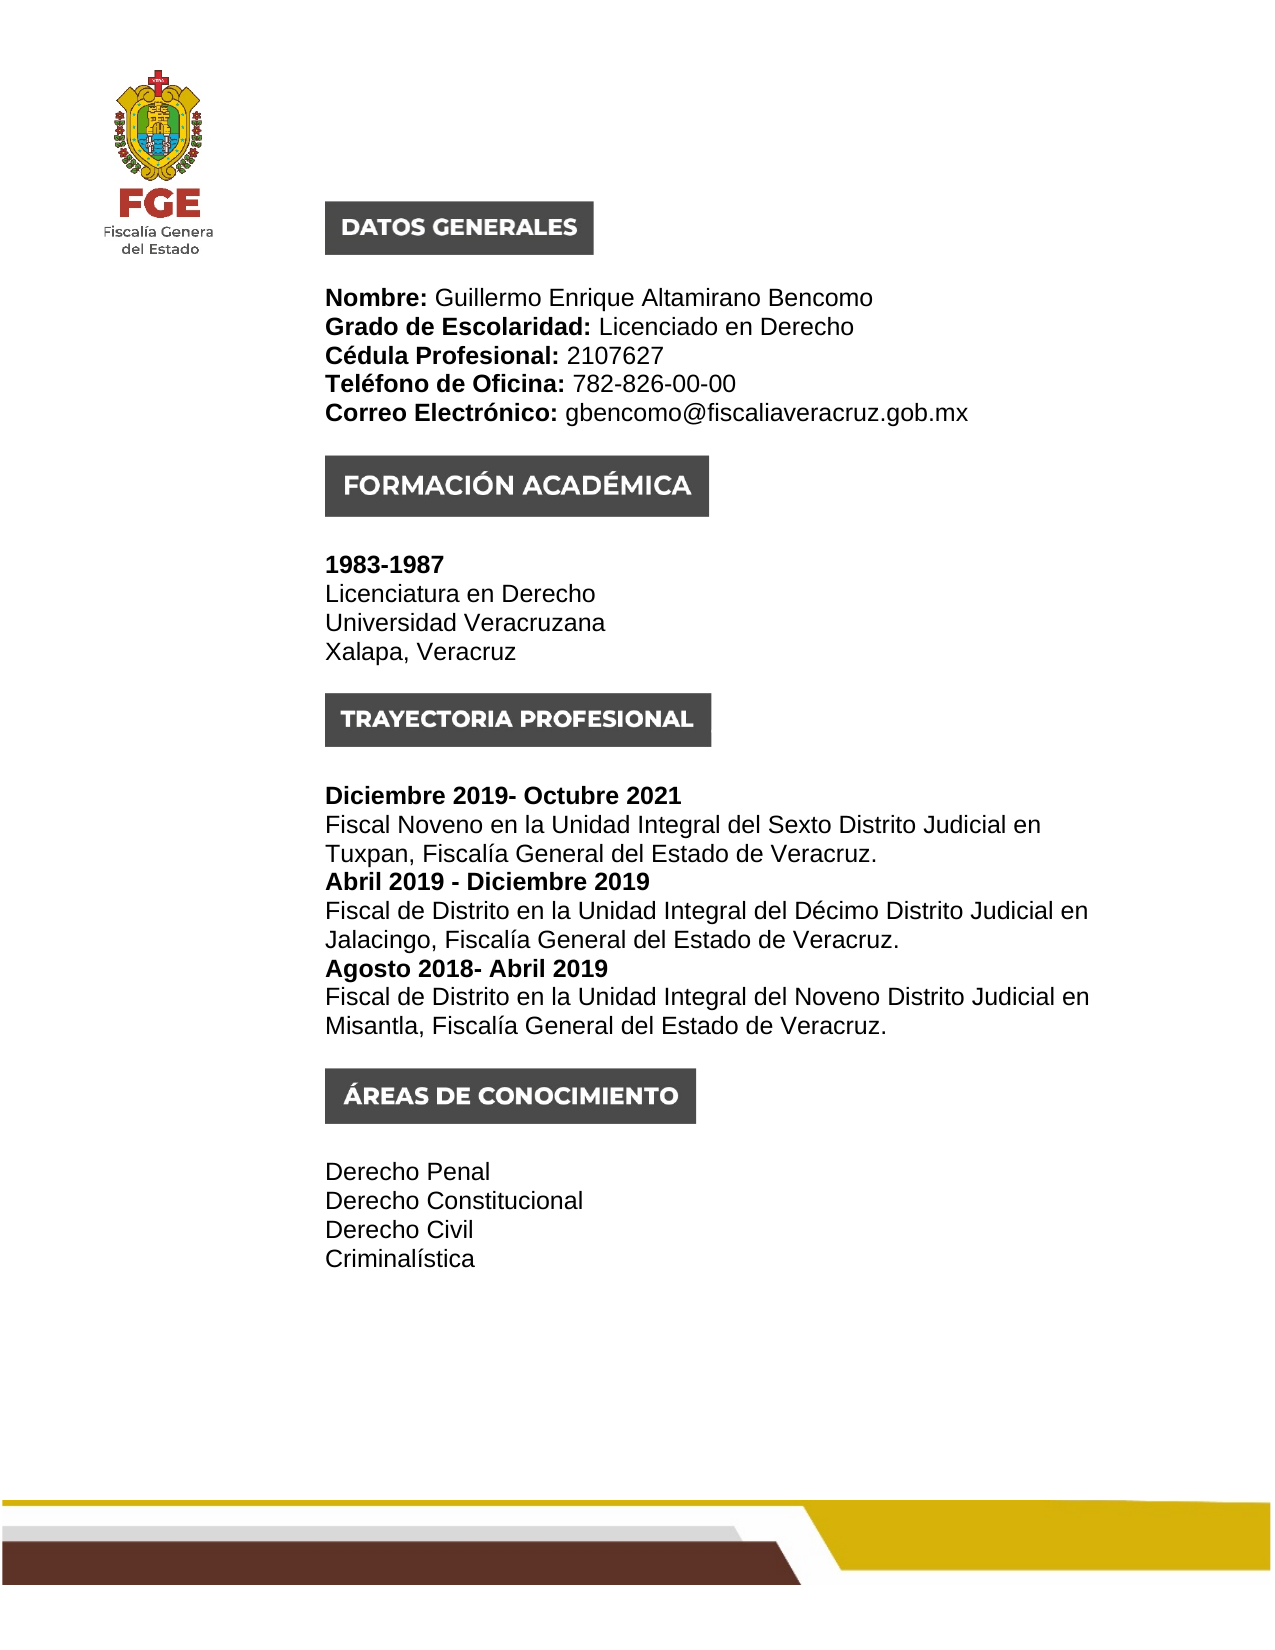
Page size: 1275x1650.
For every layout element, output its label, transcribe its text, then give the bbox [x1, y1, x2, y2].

picture [0, 1500, 1271, 1584]
text Teléfono de Oficina: 782-826-00-00 [325, 369, 1098, 398]
text Nombre: Guillermo Enrique Altamirano Bencomo [325, 283, 1098, 312]
text Fiscal Noveno en la Unidad Integral del Sexto Distrito Judicial en Tuxpan, Fiscalía General del Estado de Veracruz. [325, 810, 1098, 867]
text Universidad Veracruzana [325, 608, 1098, 636]
text Grado de Escolaridad: Licenciado en Derecho [325, 312, 1098, 341]
picture [325, 693, 712, 747]
picture [325, 201, 594, 255]
picture [325, 455, 710, 517]
text Criminalística [325, 1244, 1098, 1272]
picture [325, 1068, 697, 1124]
text Abril 2019 - Diciembre 2019 [325, 867, 1098, 896]
picture [103, 70, 213, 252]
text Agosto 2018- Abril 2019 [325, 954, 1098, 982]
text Fiscal de Distrito en la Unidad Integral del Noveno Distrito Judicial en Misantla, Fiscalía General del Estado de Veracruz. [325, 982, 1098, 1040]
text 1983-1987 [325, 550, 1098, 579]
text Xalapa, Veracruz [325, 636, 1098, 665]
text Licenciatura en Derecho [325, 579, 1098, 608]
text Correo Electrónico: gbencomo@fiscaliaveracruz.gob.mx [325, 398, 1098, 427]
text Diciembre 2019- Octubre 2021 [325, 781, 1098, 810]
text Derecho Penal [325, 1157, 1098, 1186]
text Cédula Profesional: 2107627 [325, 341, 1098, 369]
text Derecho Civil [325, 1215, 1098, 1244]
text Derecho Constitucional [325, 1186, 1098, 1215]
text Fiscal de Distrito en la Unidad Integral del Décimo Distrito Judicial en Jalacingo, Fiscalía General del Estado de Veracruz. [325, 896, 1098, 954]
